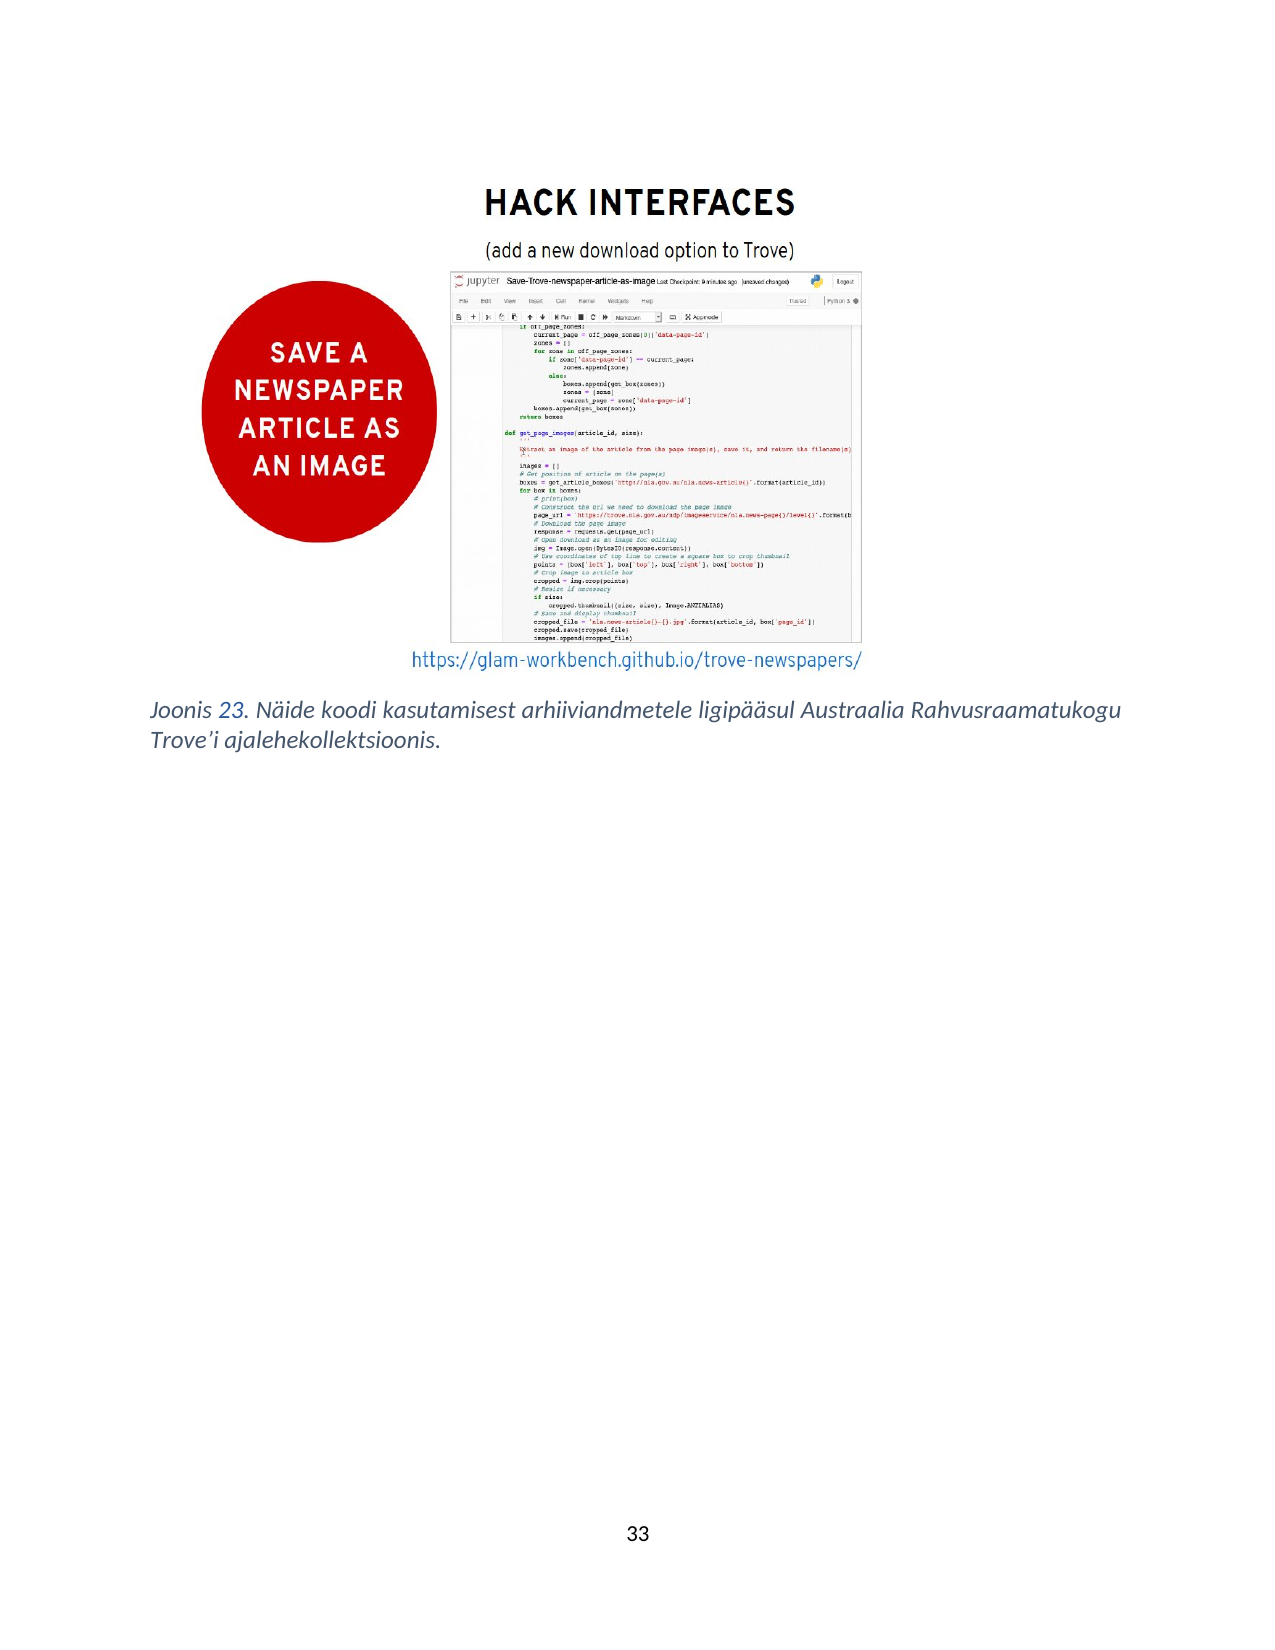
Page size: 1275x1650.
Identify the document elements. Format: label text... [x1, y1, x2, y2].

picture [150, 150, 907, 677]
text Joonis 23. Näide koodi kasutamisest arhiiviandmetele ligipääsul Austraalia Rahvusraamatukogu Trove’i ajalehekollektsioonis. [150, 694, 1125, 755]
